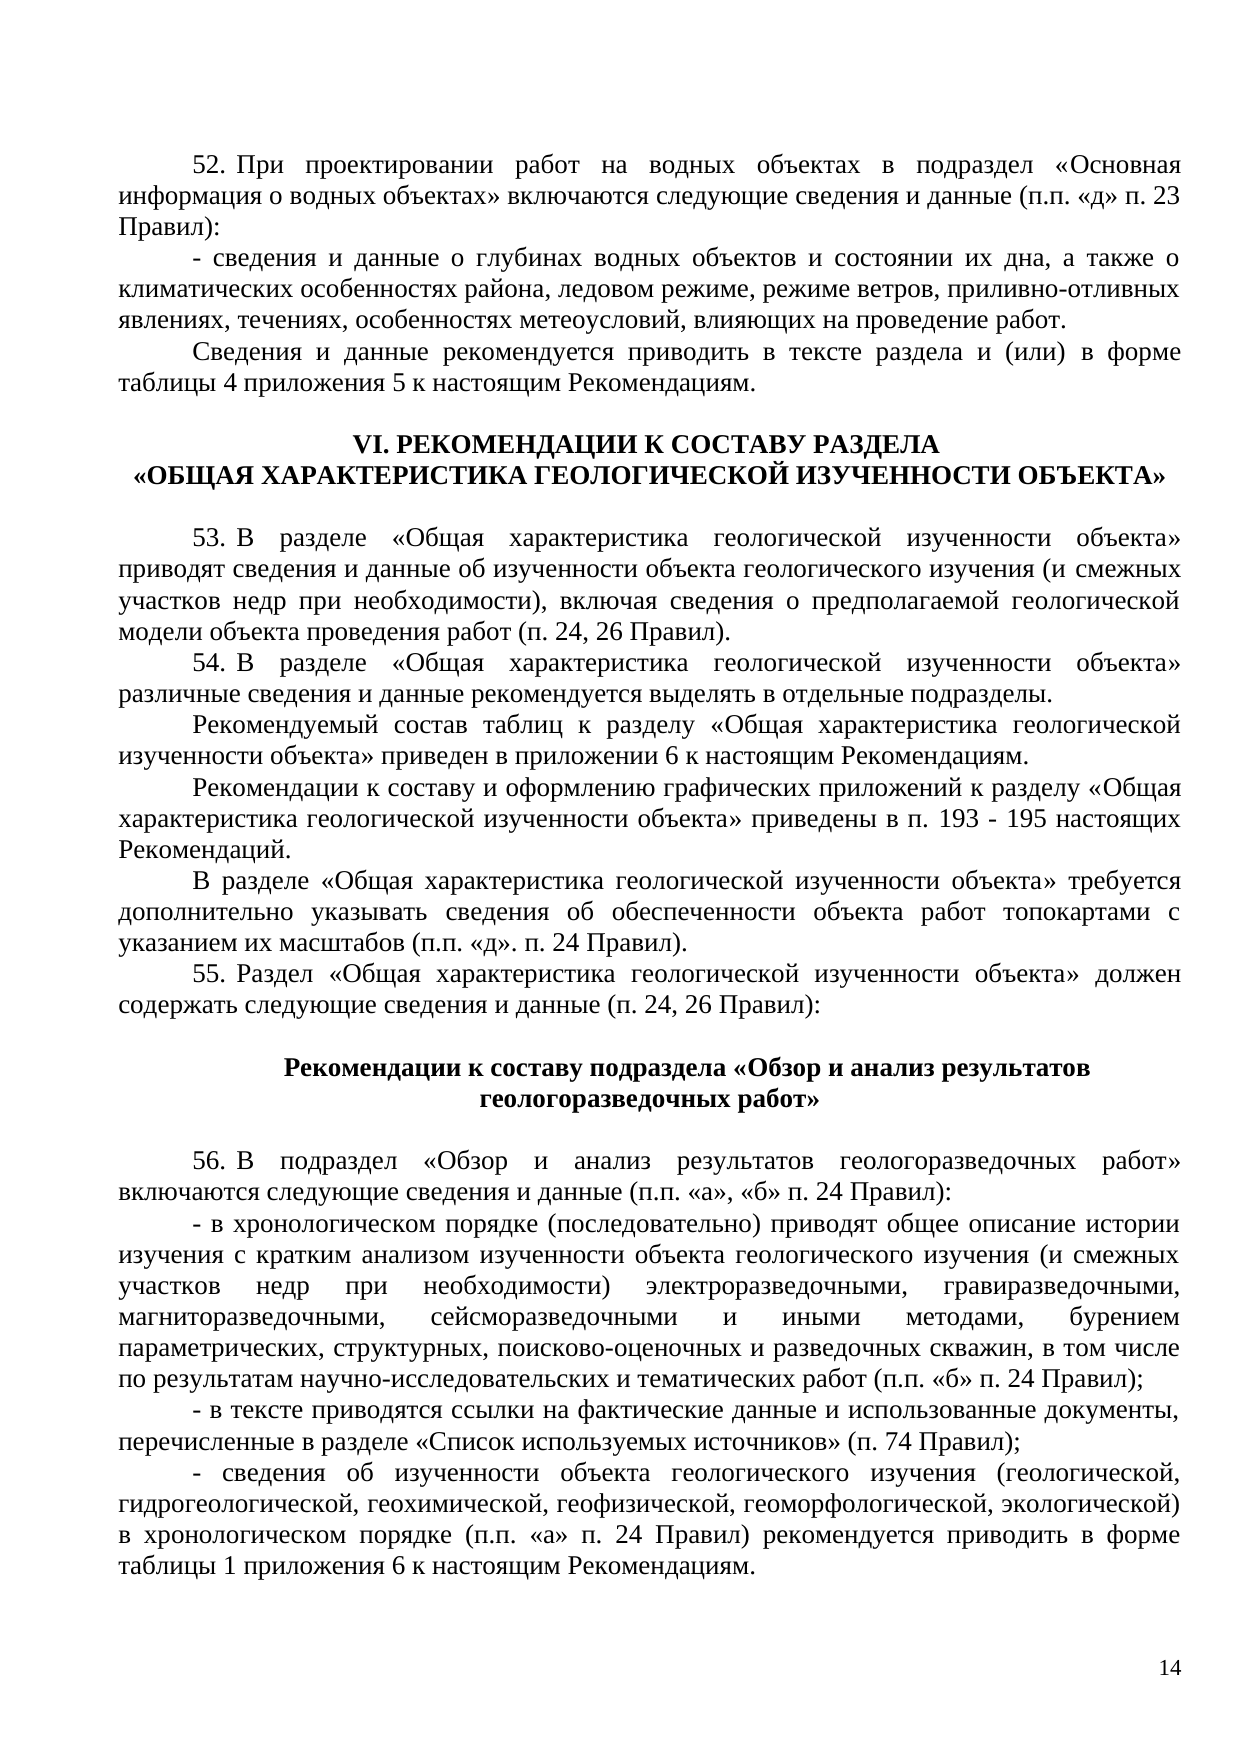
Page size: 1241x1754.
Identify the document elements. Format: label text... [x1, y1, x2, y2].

list В разделе «Общая характеристика геологической изученности объекта» приводят сведения и данные об изученности объекта геологического изучения (и смежных участков недр при необходимости), включая сведения о предполагаемой геологической модели объекта проведения работ (п. 24, 26 Правил). [118, 521, 1181, 646]
text Сведения и данные рекомендуется приводить в тексте раздела и (или) в форме таблицы 4 приложения 5 к настоящим Рекомендациям. [118, 334, 1181, 397]
list При проектировании работ на водных объектах в подраздел «Основная информация о водных объектах» включаются следующие сведения и данные (п.п. «д» п. 23 Правил): [118, 148, 1181, 241]
text - сведения и данные о глубинах водных объектов и состоянии их дна, а также о климатических особенностях района, ледовом режиме, режиме ветров, приливно-отливных явлениях, течениях, особенностях метеоусловий, влияющих на проведение работ. [118, 241, 1181, 334]
text - в тексте приводятся ссылки на фактические данные и использованные документы, перечисленные в разделе «Список используемых источников» (п. 74 Правил); [118, 1393, 1181, 1456]
text - сведения об изученности объекта геологического изучения (геологической, гидрогеологической, геохимической, геофизической, геоморфологической, экологической) в хронологическом порядке (п.п. «а» п. 24 Правил) рекомендуется приводить в форме таблицы 1 приложения 6 к настоящим Рекомендациям. [118, 1456, 1181, 1580]
list Рекомендации к составу и оформлению графических приложений к разделу «Общая характеристика геологической изученности объекта» приведены в п. 193 - 195 настоящих Рекомендаций. [118, 771, 1181, 864]
list В разделе «Общая характеристика геологической изученности объекта» требуется дополнительно указывать сведения об обеспеченности объекта работ топокартами с указанием их масштабов (п.п. «д». п. 24 Правил). [118, 864, 1181, 957]
list Рекомендуемый состав таблиц к разделу «Общая характеристика геологической изученности объекта» приведен в приложении 6 к настоящим Рекомендациям. [118, 708, 1181, 771]
list В разделе «Общая характеристика геологической изученности объекта» различные сведения и данные рекомендуется выделять в отдельные подразделы. [118, 646, 1181, 708]
list Раздел «Общая характеристика геологической изученности объекта» должен содержать следующие сведения и данные (п. 24, 26 Правил): [118, 957, 1181, 1020]
text VI. РЕКОМЕНДАЦИИ К СОСТАВУ РАЗДЕЛА «ОБЩАЯ ХАРАКТЕРИСТИКА ГЕОЛОГИЧЕСКОЙ ИЗУЧЕННОСТИ ОБЪЕКТА» [118, 428, 1181, 490]
text - в хронологическом порядке (последовательно) приводят общее описание истории изучения с кратким анализом изученности объекта геологического изучения (и смежных участков недр при необходимости) электроразведочными, гравиразведочными, магниторазведочными, сейсморазведочными и иными методами, бурением параметрических, структурных, поисково-оценочных и разведочных скважин, в том числе по результатам научно-исследовательских и тематических работ (п.п. «б» п. 24 Правил); [118, 1207, 1181, 1393]
list В подраздел «Обзор и анализ результатов геологоразведочных работ» включаются следующие сведения и данные (п.п. «а», «б» п. 24 Правил): [118, 1144, 1181, 1207]
text Рекомендации к составу подраздела «Обзор и анализ результатов геологоразведочных работ» [118, 1051, 1181, 1113]
